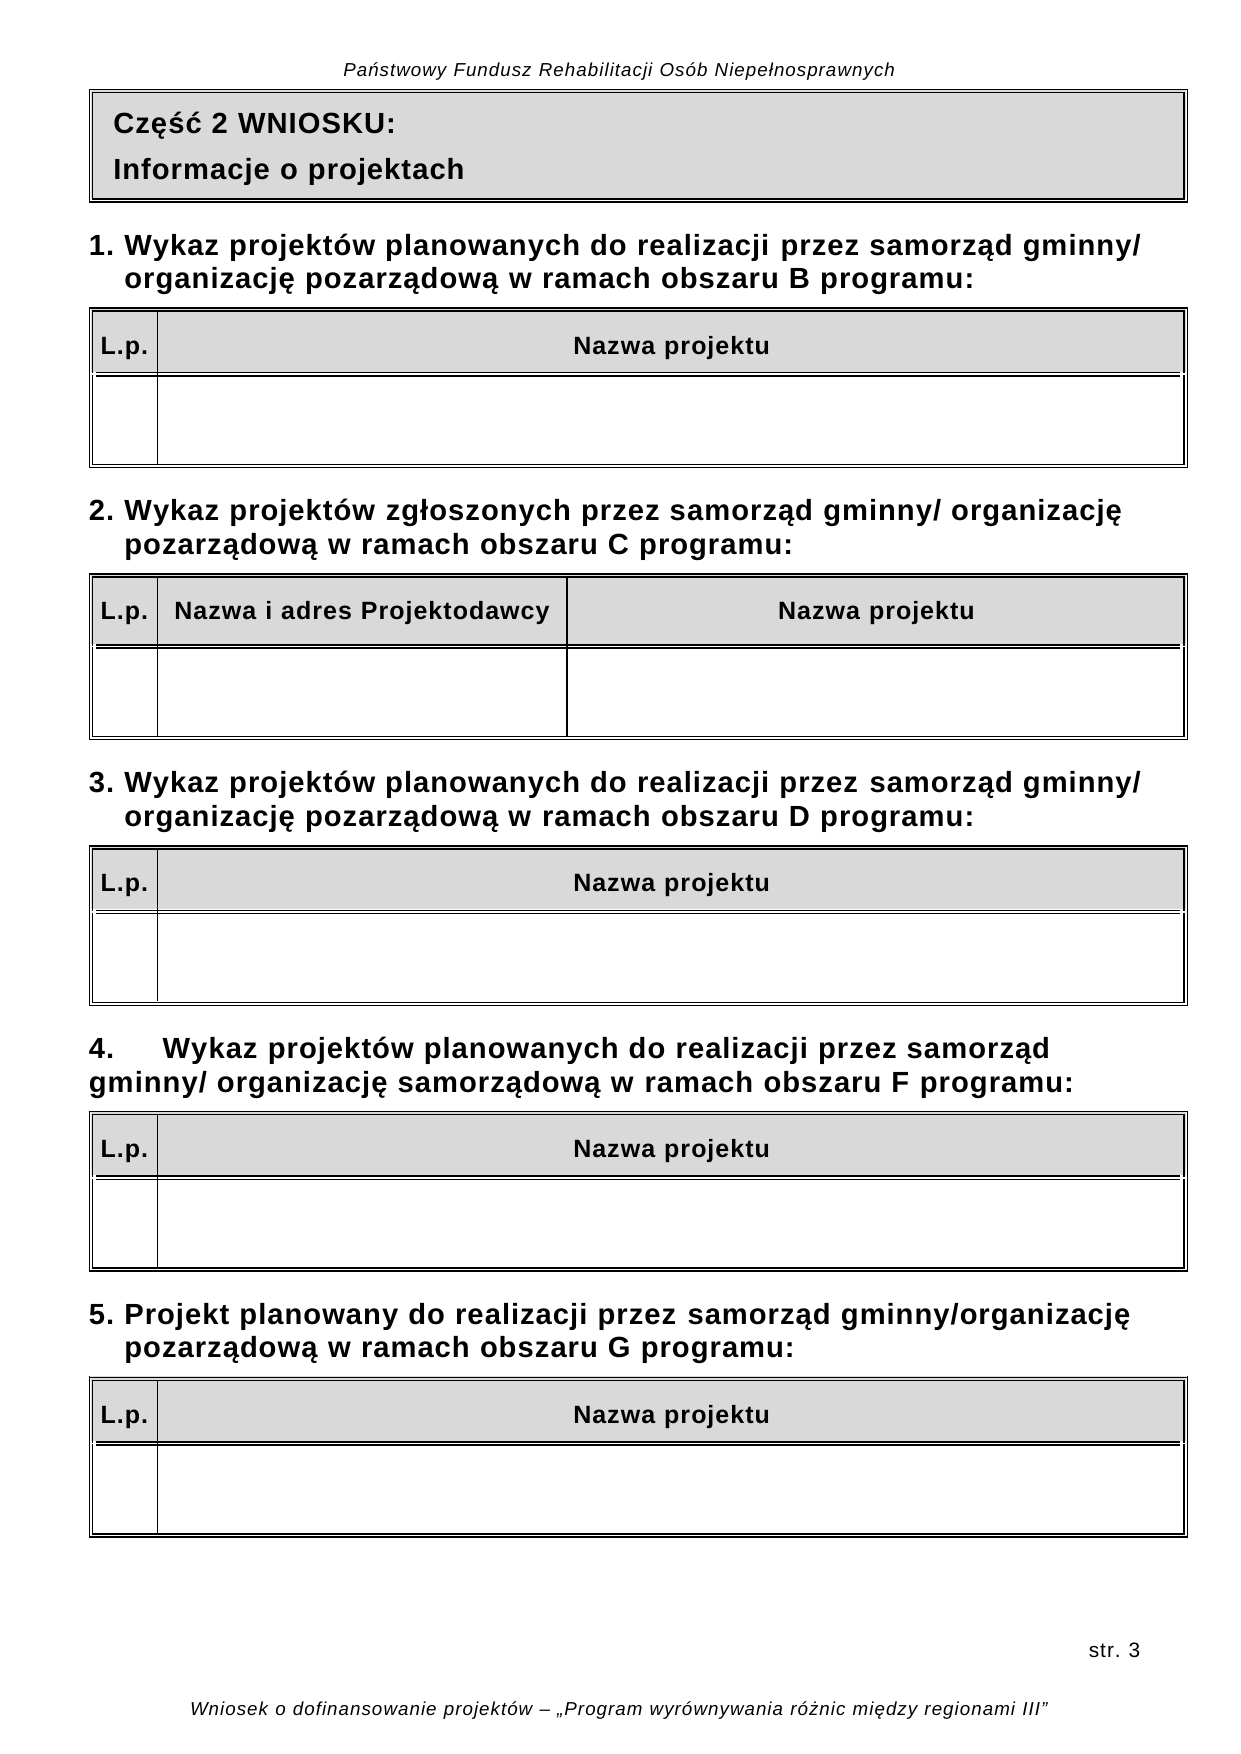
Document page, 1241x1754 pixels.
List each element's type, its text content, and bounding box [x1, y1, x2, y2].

table_header L.p. [93, 1115, 157, 1175]
table_header Nazwa projektu [158, 1381, 1183, 1441]
text 4. Wykaz projektów planowanych do realizacji przez samorząd gminny/ organizację samorządową w ramach obszaru F programu: [89, 1031, 1152, 1098]
table_header L.p. [93, 1381, 157, 1441]
table_header Nazwa projektu [568, 578, 1183, 644]
text 1. Wykaz projektów planowanych do realizacji przez samorząd gminny/ organizację pozarządową w ramach obszaru B programu: [89, 228, 1152, 295]
table_header L.p. [93, 312, 157, 372]
table_cell [158, 372, 1186, 464]
table_header Nazwa i adres Projektodawcy [158, 578, 566, 644]
text 2. Wykaz projektów zgłoszonych przez samorząd gminny/ organizację pozarządową w ramach obszaru C programu: [89, 493, 1152, 560]
table_header L.p. [93, 850, 157, 909]
table_cell [91, 1175, 157, 1267]
table_header Część 2 WNIOSKU: Informacje o projektach [93, 93, 1183, 198]
table_cell [91, 910, 157, 1001]
text 5. Projekt planowany do realizacji przez samorząd gminny/organizację pozarządową w ramach obszaru G programu: [89, 1297, 1152, 1364]
table_cell [158, 1441, 1186, 1533]
table_header L.p. [93, 578, 157, 644]
table_header Nazwa projektu [158, 850, 1183, 909]
table_header Nazwa projektu [158, 1115, 1183, 1175]
table_cell [568, 644, 1186, 736]
table_cell [91, 644, 157, 736]
table_cell [158, 649, 566, 736]
table_header Nazwa projektu [158, 312, 1183, 372]
table_cell [91, 372, 157, 464]
table_cell [158, 1175, 1186, 1267]
table_cell [158, 910, 1186, 1001]
table_cell [91, 1441, 157, 1533]
text 3. Wykaz projektów planowanych do realizacji przez samorząd gminny/ organizację pozarządową w ramach obszaru D programu: [89, 765, 1152, 832]
